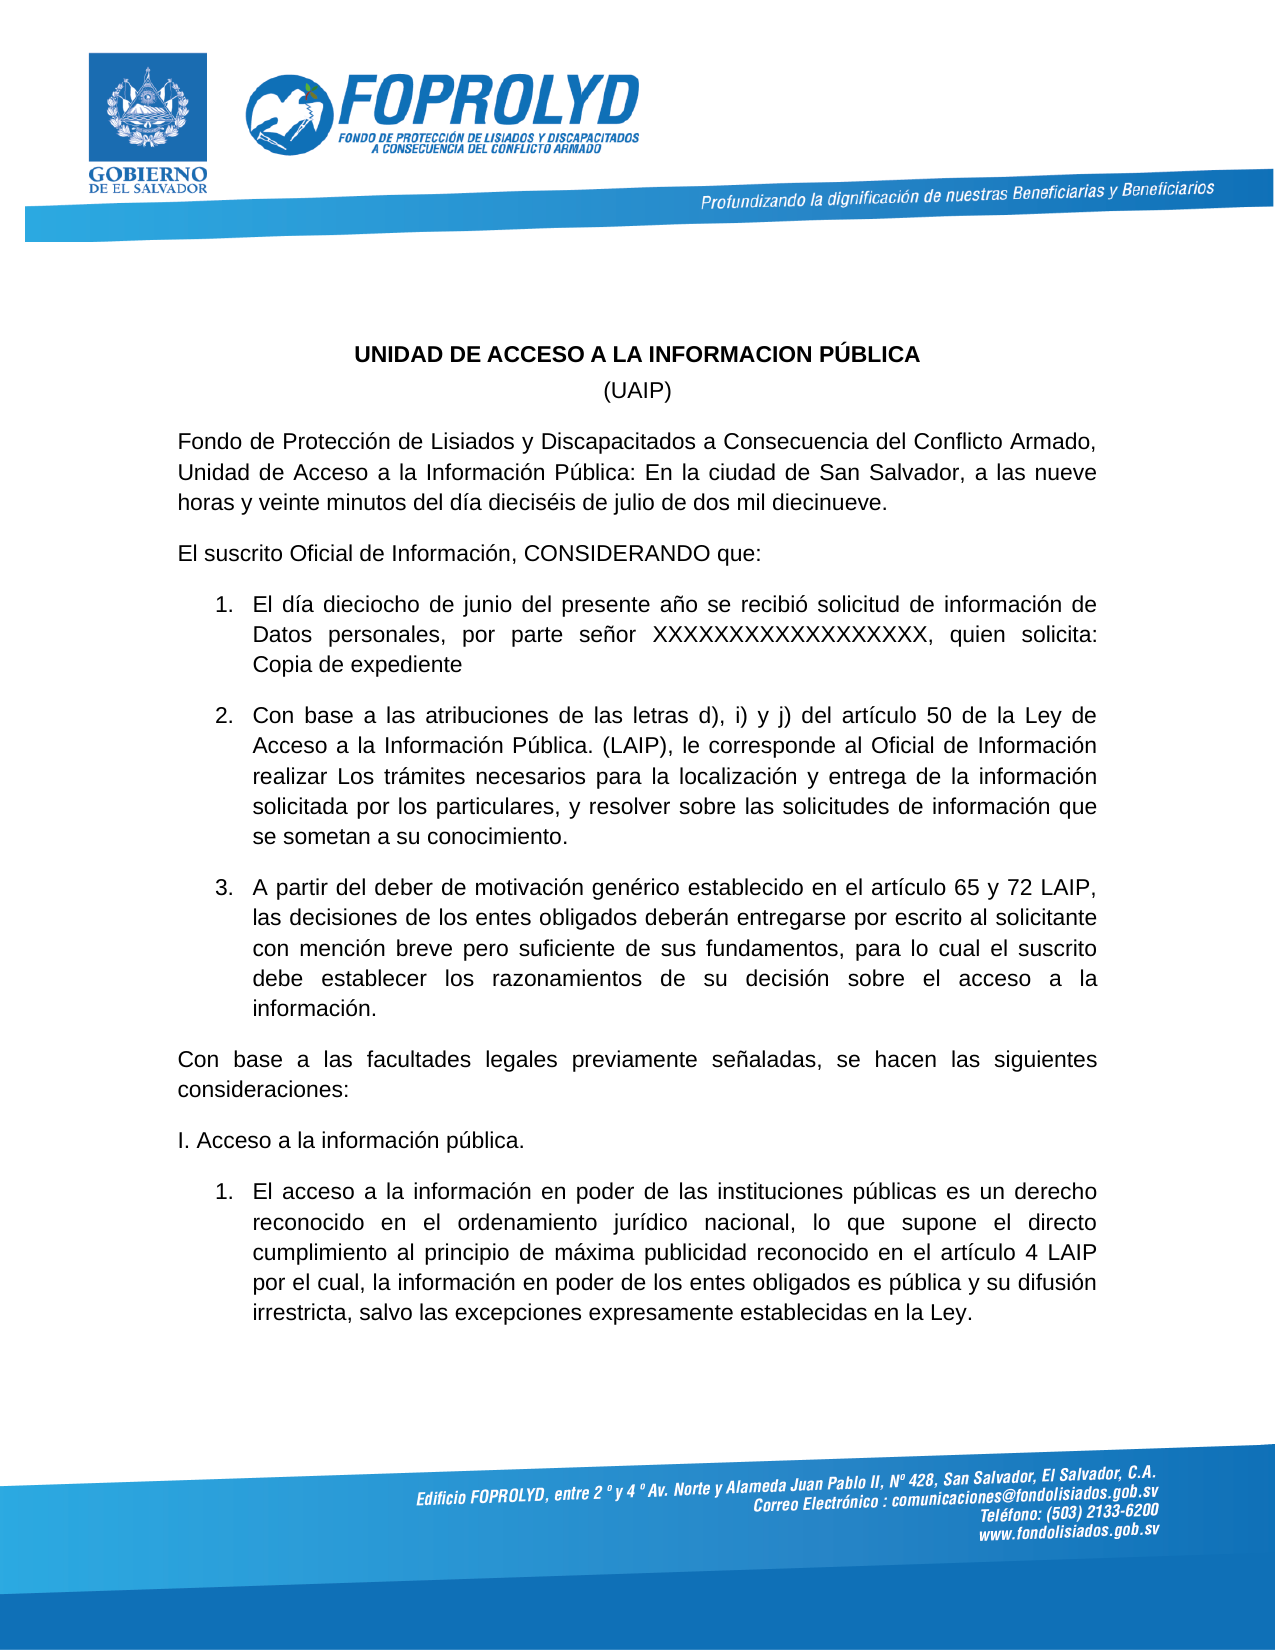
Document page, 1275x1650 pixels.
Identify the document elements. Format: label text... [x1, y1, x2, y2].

picture [23, 21, 1273, 241]
text Con base a las facultades legales previamente señaladas, se hacen las siguientes consideraciones: [177, 1046, 1098, 1103]
list El día dieciocho de junio del presente año se recibió solicitud de información de Datos personales, por parte señor XXXXXXXXXXXXXXXXXX, quien solicita: Copia de expediente [215, 591, 1098, 678]
text El suscrito Oficial de Información, CONSIDERANDO que: [177, 540, 1098, 566]
text Fondo de Protección de Lisiados y Discapacitados a Consecuencia del Conflicto Armado, Unidad de Acceso a la Información Pública: En la ciudad de San Salvador, a las nueve horas y veinte minutos del día dieciséis de julio de dos mil diecinueve. [177, 428, 1098, 515]
text (UAIP) [177, 377, 1098, 404]
list A partir del deber de motivación genérico establecido en el artículo 65 y 72 LAIP, las decisiones de los entes obligados deberán entregarse por escrito al solicitante con mención breve pero suficiente de sus fundamentos, para lo cual el suscrito debe establecer los razonamientos de su decisión sobre el acceso a la información. [215, 874, 1098, 1021]
text UNIDAD DE ACCESO A LA INFORMACION PÚBLICA [177, 341, 1098, 367]
picture [0, 1444, 1275, 1650]
text I. Acceso a la información pública. [177, 1127, 1098, 1154]
list El acceso a la información en poder de las instituciones públicas es un derecho reconocido en el ordenamiento jurídico nacional, lo que supone el directo cumplimiento al principio de máxima publicidad reconocido en el artículo 4 LAIP por el cual, la información en poder de los entes obligados es pública y su difusión irrestricta, salvo las excepciones expresamente establecidas en la Ley. [215, 1178, 1098, 1326]
list Con base a las atribuciones de las letras d), i) y j) del artículo 50 de la Ley de Acceso a la Información Pública. (LAIP), le corresponde al Oficial de Información realizar Los trámites necesarios para la localización y entrega de la información solicitada por los particulares, y resolver sobre las solicitudes de información que se sometan a su conocimiento. [215, 702, 1098, 849]
